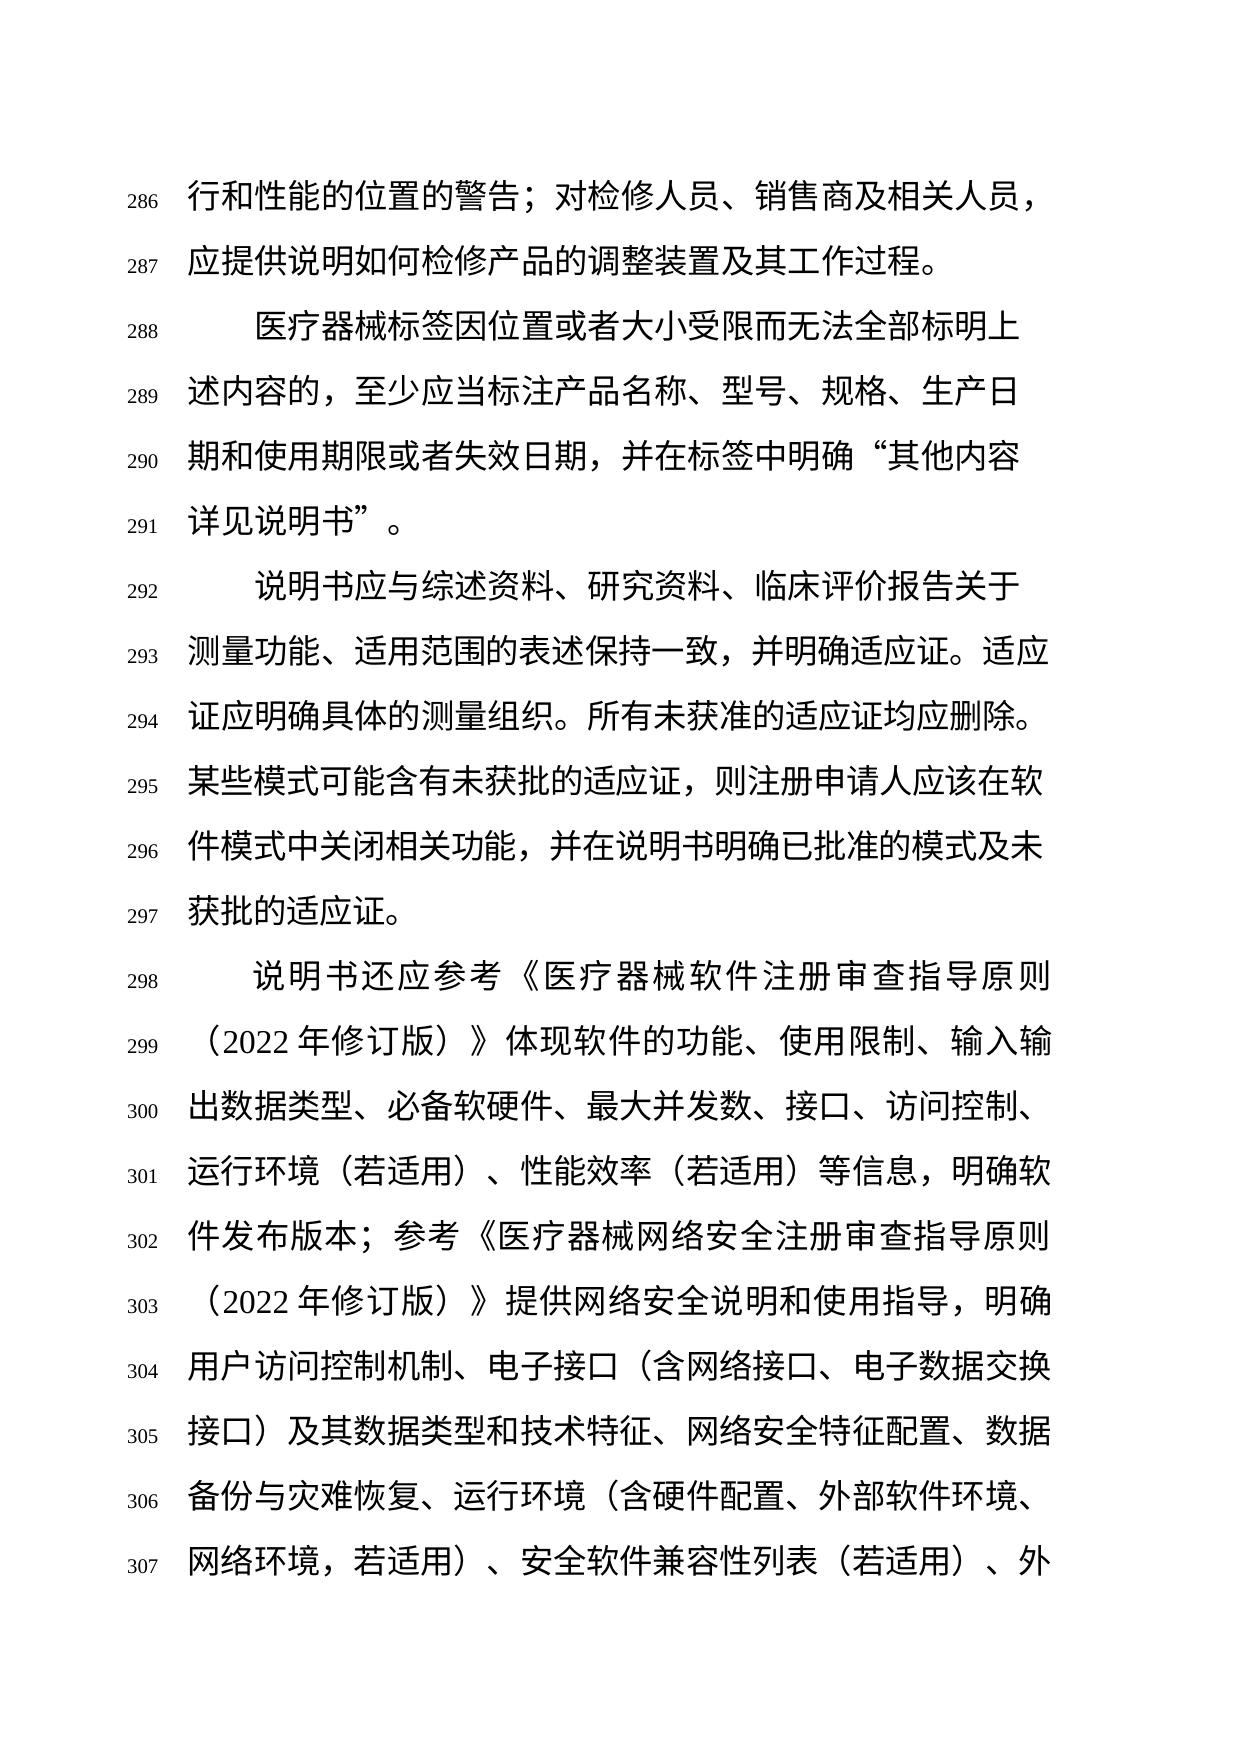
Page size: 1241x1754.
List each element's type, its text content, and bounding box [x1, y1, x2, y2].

text 医疗器械标签因位置或者大小受限而无法全部标明上述内容的，至少应当标注产品名称、型号、规格、生产日期和使用期限或者失效日期，并在标签中明确“其他内容详见说明书”。 [187, 292, 1053, 552]
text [187, 162, 1053, 292]
text 说明书应与综述资料、研究资料、临床评价报告关于测量功能、适用范围的表述保持一致，并明确适应证。适应证应明确具体的测量组织。所有未获准的适应证均应删除。某些模式可能含有未获批的适应证，则注册申请人应该在软件模式中关闭相关功能，并在说明书明确已批准的模式及未获批的适应证。 [187, 552, 1053, 942]
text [187, 942, 1053, 1592]
